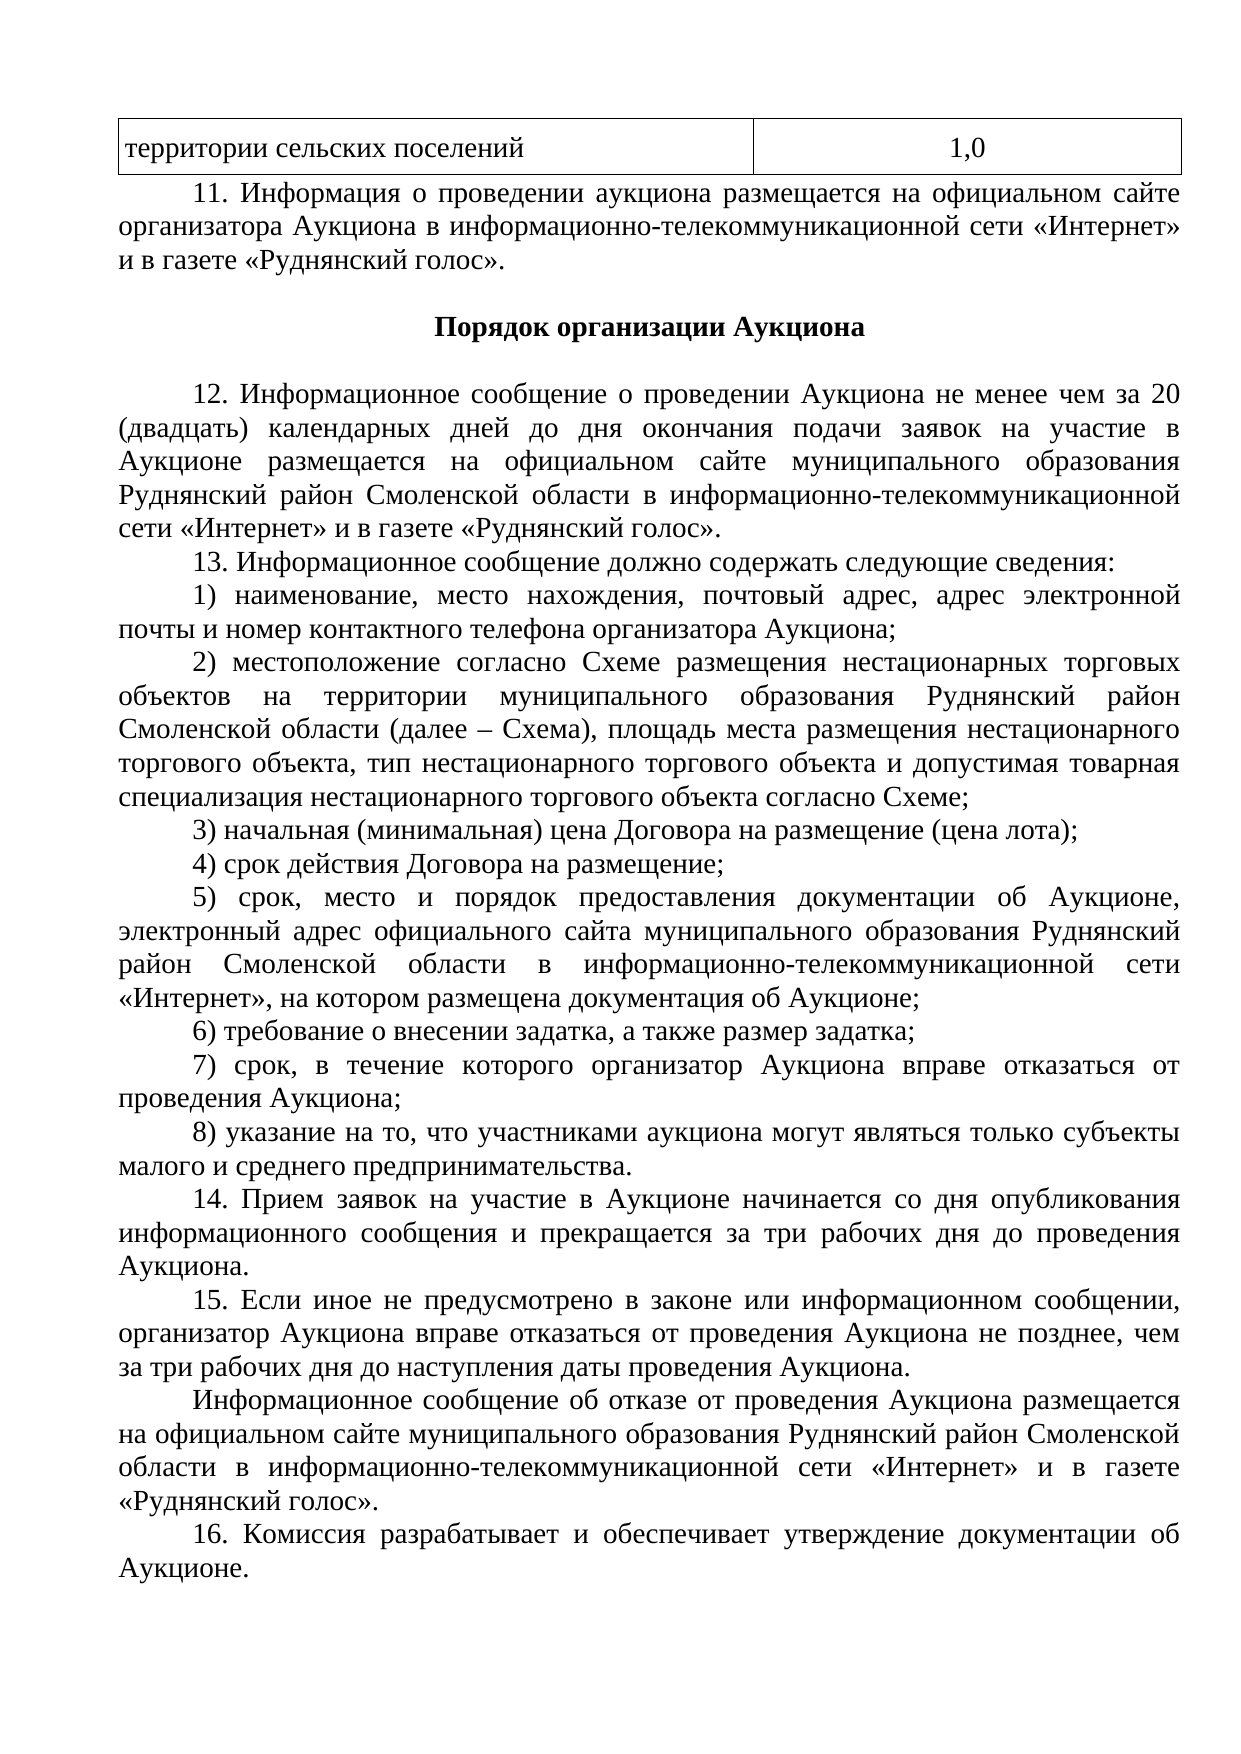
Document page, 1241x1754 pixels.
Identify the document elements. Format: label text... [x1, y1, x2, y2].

text 3) начальная (минимальная) цена Договора на размещение (цена лота); [118, 812, 1181, 846]
text 2) местоположение согласно Схеме размещения нестационарных торговых объектов на территории муниципального образования Руднянский район Смоленской области (далее – Схема), площадь места размещения нестационарного торгового объекта, тип нестационарного торгового объекта и допустимая товарная специализация нестационарного торгового объекта согласно Схеме; [118, 644, 1181, 812]
text 12. Информационное сообщение о проведении Аукциона не менее чем за 20 (двадцать) календарных дней до дня окончания подачи заявок на участие в Аукционе размещается на официальном сайте муниципального образования Руднянский район Смоленской области в информационно-телекоммуникационной сети «Интернет» и в газете «Руднянский голос». [118, 376, 1181, 544]
text 6) требование о внесении задатка, а также размер задатка; [118, 1013, 1181, 1047]
text 5) срок, место и порядок предоставления документации об Аукционе, электронный адрес официального сайта муниципального образования Руднянский район Смоленской области в информационно-телекоммуникационной сети «Интернет», на котором размещена документация об Аукционе; [118, 879, 1181, 1013]
text 4) срок действия Договора на размещение; [118, 846, 1181, 879]
text 14. Прием заявок на участие в Аукционе начинается со дня опубликования информационного сообщения и прекращается за три рабочих дня до проведения Аукциона. [118, 1181, 1181, 1282]
table_cell территории сельских поселений [119, 119, 753, 174]
text 7) срок, в течение которого организатор Аукциона вправе отказаться от проведения Аукциона; [118, 1047, 1181, 1114]
text 15. Если иное не предусмотрено в законе или информационном сообщении, организатор Аукциона вправе отказаться от проведения Аукциона не позднее, чем за три рабочих дня до наступления даты проведения Аукциона. [118, 1282, 1181, 1382]
text Информационное сообщение об отказе от проведения Аукциона размещается на официальном сайте муниципального образования Руднянский район Смоленской области в информационно-телекоммуникационной сети «Интернет» и в газете «Руднянский голос». [118, 1382, 1181, 1517]
text 16. Комиссия разрабатывает и обеспечивает утверждение документации об Аукционе. [118, 1517, 1181, 1584]
text 8) указание на то, что участниками аукциона могут являться только субъекты малого и среднего предпринимательства. [118, 1114, 1181, 1181]
text 13. Информационное сообщение должно содержать следующие сведения: [118, 544, 1181, 577]
text Порядок организации Аукциона [118, 309, 1181, 343]
text 1) наименование, место нахождения, почтовый адрес, адрес электронной почты и номер контактного телефона организатора Аукциона; [118, 577, 1181, 644]
text 11. Информация о проведении аукциона размещается на официальном сайте организатора Аукциона в информационно-телекоммуникационной сети «Интернет» и в газете «Руднянский голос». [118, 175, 1181, 276]
table_cell 1,0 [754, 119, 1181, 174]
